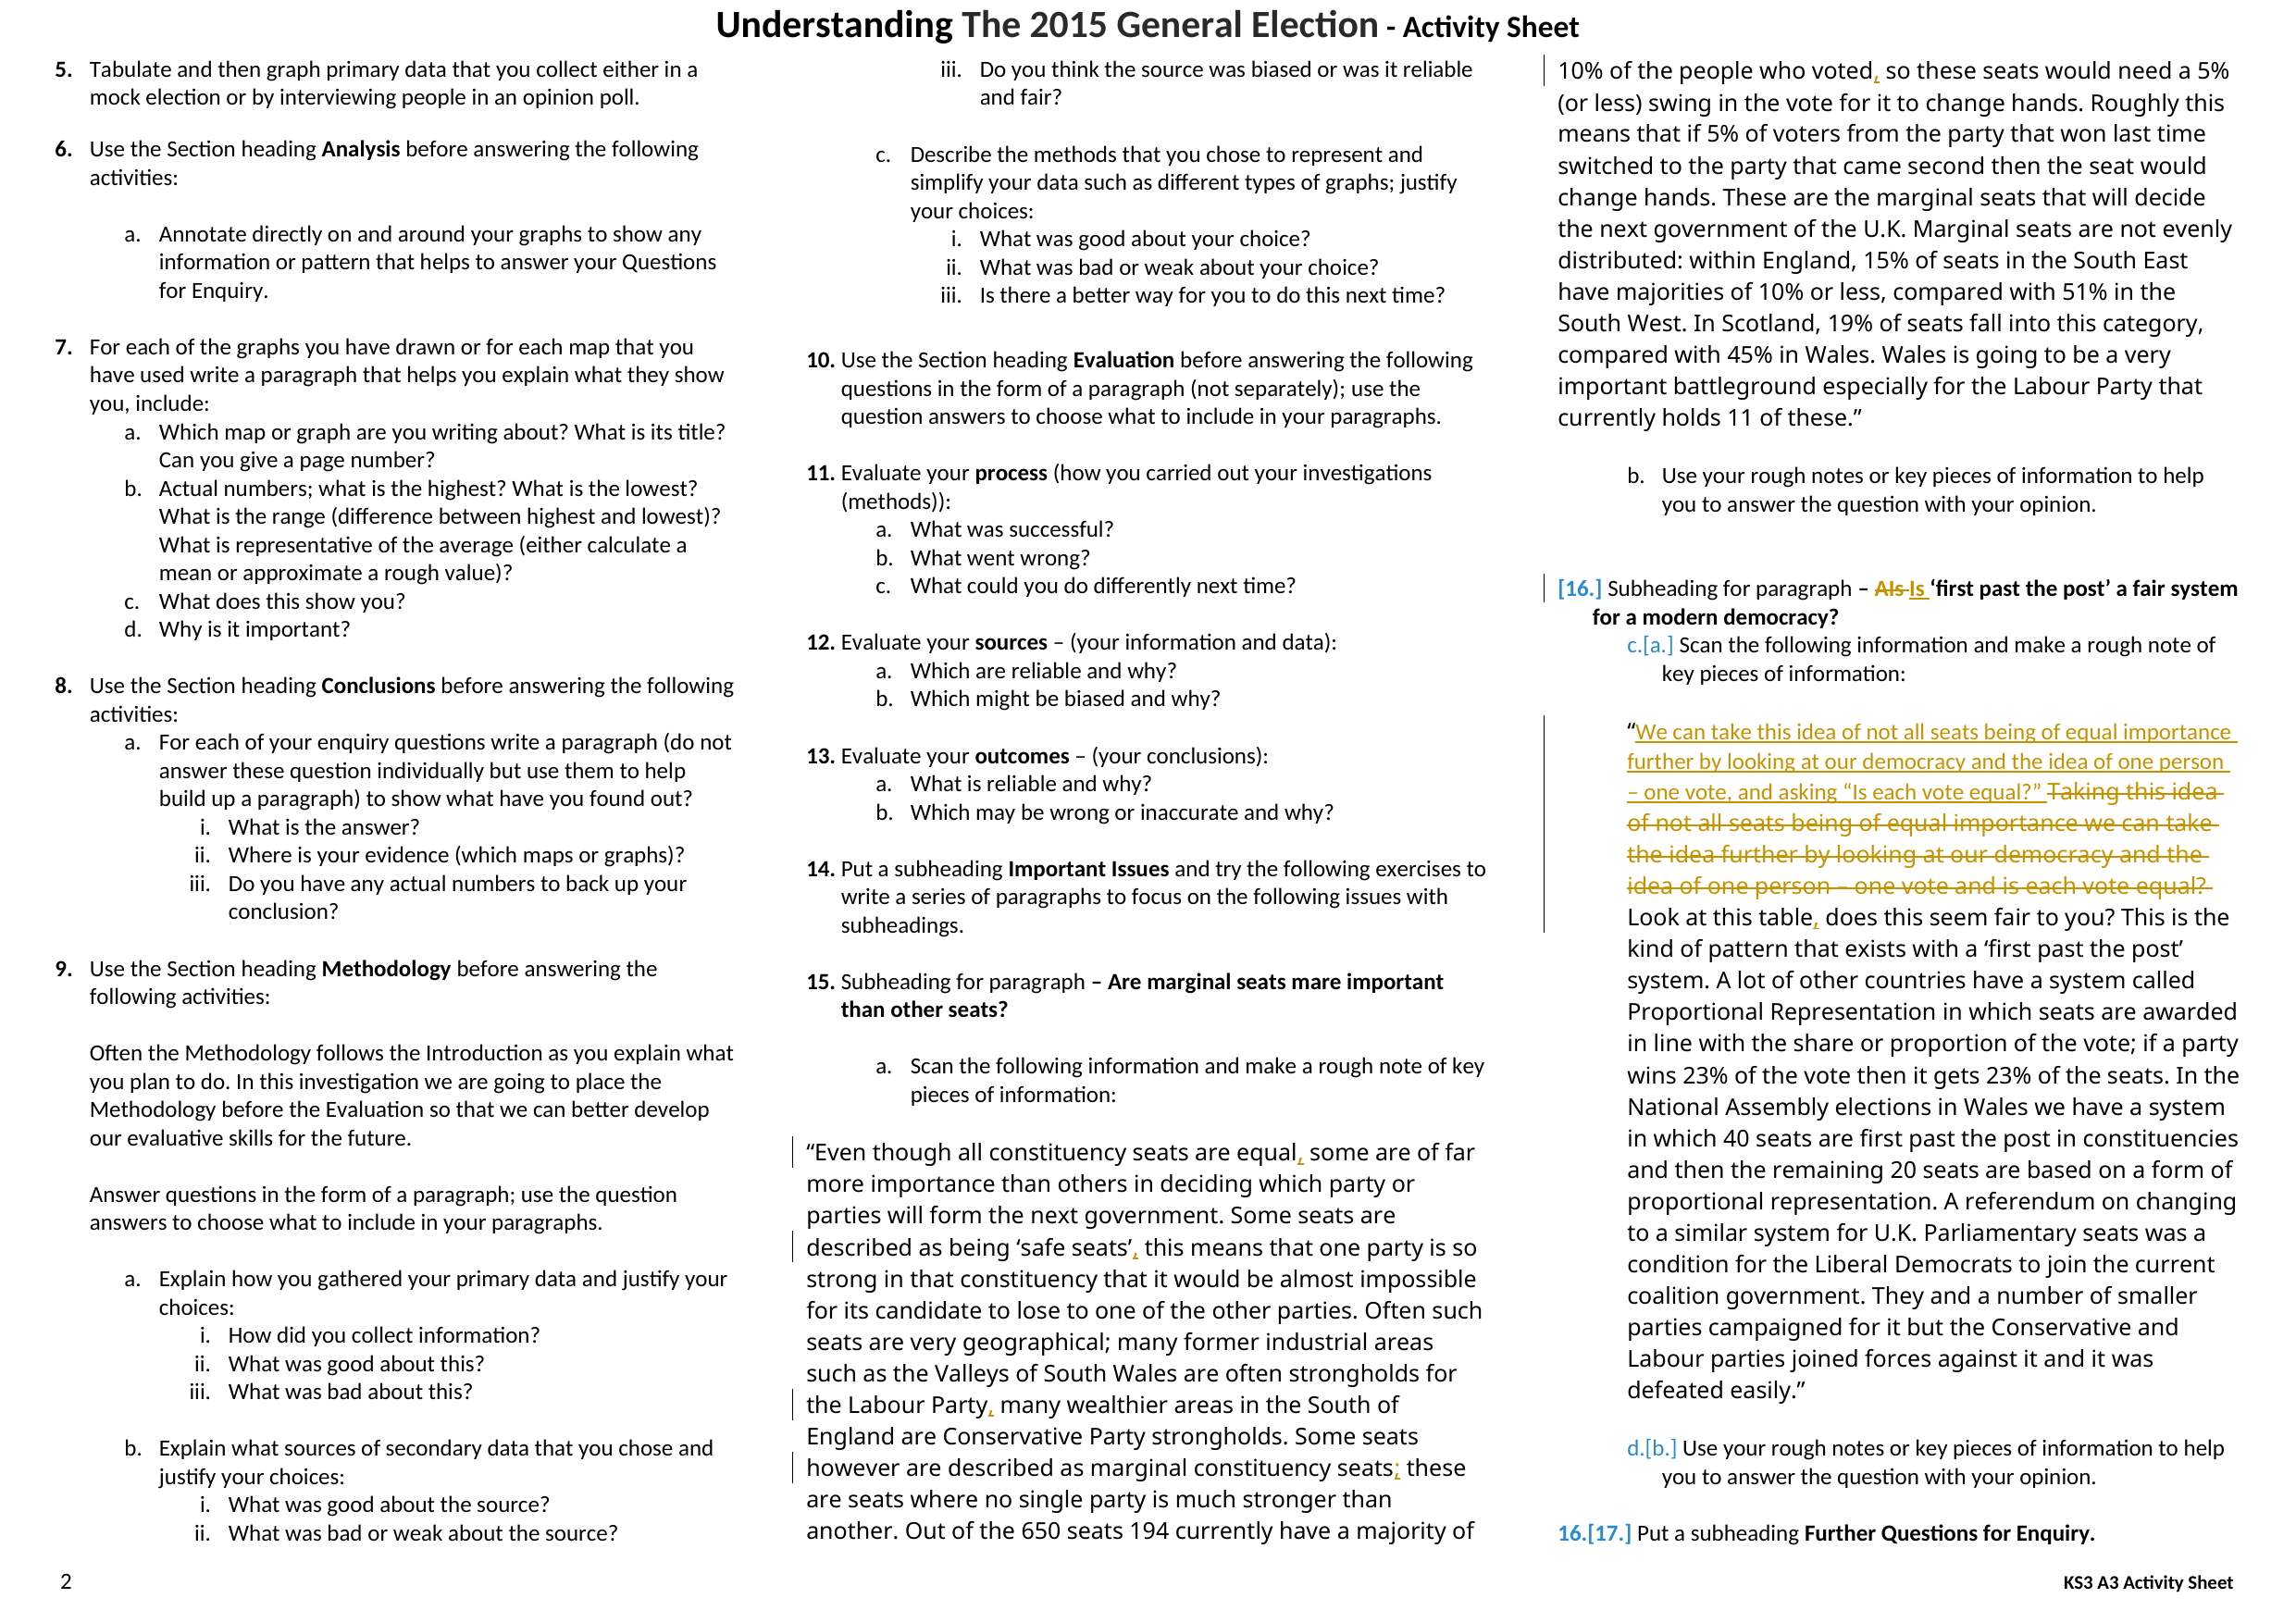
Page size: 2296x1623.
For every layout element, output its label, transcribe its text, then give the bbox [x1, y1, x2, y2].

text “Even though all constituency seats are equal some are of far more importance than others in deciding which party or parties will form the next government. Some seats are described as being ‘safe seats’ this means that one party is so strong in that constituency that it would be almost impossible for its candidate to lose to one of the other parties. Often such seats are very geographical; many former industrial areas such as the Valleys of South Wales are often strongholds for the Labour Party many wealthier areas in the South of England are Conservative Party strongholds. Some seats however are described as marginal constituency seats these are seats where no single party is much stronger than another. Out of the 650 seats 194 currently have a majority of 10% of the people who voted so these seats would need a 5% (or less) swing in the vote for it to change hands. Roughly this means that if 5% of voters from the party that won last time switched to the party that came second then the seat would change hands. These are the marginal seats that will decide the next government of the U.K. Marginal seats are not evenly distributed: within England, 15% of seats in the South East have majorities of 10% or less, compared with 51% in the South West. In Scotland, 19% of seats fall into this category, compared with 45% in Wales. Wales is going to be a very important battleground especially for the Labour Party that currently holds 11 of these.” [806, 1136, 1489, 1546]
list Answer questions in the form of a paragraph; use the question answers to choose what to include in your paragraphs. [90, 1180, 738, 1236]
list What is the answer? [211, 812, 738, 840]
list Do you think the source was biased or was it reliable and fair? [962, 55, 1489, 111]
list Describe the methods that you chose to represent and simplify your data such as different types of graphs; justify your choices: [875, 140, 1489, 224]
list Annotate directly on and around your graphs to show any information or pattern that helps to answer your Questions for Enquiry. [124, 219, 738, 304]
list Evaluate your outcomes – (your conclusions): [806, 741, 1489, 769]
list Use your rough notes or key pieces of information to help you to answer the question with your opinion. [1627, 1433, 2240, 1490]
list Which map or graph are you writing about? What is its title? Can you give a page number? [124, 417, 738, 474]
list What was bad or weak about the source? [211, 1518, 738, 1547]
list What was bad or weak about your choice? [962, 253, 1489, 280]
list What was good about your choice? [962, 224, 1489, 253]
text “Even though all constituency seats are equal some are of far more importance than others in deciding which party or parties will form the next government. Some seats are described as being ‘safe seats’ this means that one party is so strong in that constituency that it would be almost impossible for its candidate to lose to one of the other parties. Often such seats are very geographical; many former industrial areas such as the Valleys of South Wales are often strongholds for the Labour Party many wealthier areas in the South of England are Conservative Party strongholds. Some seats however are described as marginal constituency seats these are seats where no single party is much stronger than another. Out of the 650 seats 194 currently have a majority of 10% of the people who voted so these seats would need a 5% (or less) swing in the vote for it to change hands. Roughly this means that if 5% of voters from the party that won last time switched to the party that came second then the seat would change hands. These are the marginal seats that will decide the next government of the U.K. Marginal seats are not evenly distributed: within England, 15% of seats in the South East have majorities of 10% or less, compared with 51% in the South West. In Scotland, 19% of seats fall into this category, compared with 45% in Wales. Wales is going to be a very important battleground especially for the Labour Party that currently holds 11 of these.” [1558, 55, 2240, 433]
text “Look at this table does this seem fair to you? This is the kind of pattern that exists with a ‘first past the post’ system. A lot of other countries have a system called Proportional Representation in which seats are awarded in line with the share or proportion of the vote; if a party wins 23% of the vote then it gets 23% of the seats. In the National Assembly elections in Wales we have a system in which 40 seats are first past the post in constituencies and then the remaining 20 seats are based on a form of proportional representation. A referendum on changing to a similar system for U.K. Parliamentary seats was a condition for the Liberal Democrats to join the current coalition government. They and a number of smaller parties campaigned for it but the Conservative and Labour parties joined forces against it and it was defeated easily.” [1627, 715, 2240, 1406]
list What is reliable and why? [875, 769, 1489, 798]
list Do you have any actual numbers to back up your conclusion? [211, 869, 738, 925]
list Subheading for paragraph – ‘first past the post’ a fair system for a modern democracy? [1558, 574, 2240, 630]
list Use the Section heading Evaluation before answering the following questions in the form of a paragraph (not separately); use the question answers to choose what to include in your paragraphs. [806, 345, 1489, 430]
list Is there a better way for you to do this next time? [962, 280, 1489, 309]
list Use the Section heading Methodology before answering the following activities: [55, 954, 738, 1010]
list Where is your evidence (which maps or graphs)? [211, 840, 738, 869]
list What went wrong? [875, 543, 1489, 572]
list Which are reliable and why? [875, 656, 1489, 685]
list Scan the following information and make a rough note of key pieces of information: [1627, 630, 2240, 687]
list Why is it important? [124, 614, 738, 643]
list Put a subheading Further Questions for Enquiry. [1558, 1518, 2240, 1546]
list Actual numbers; what is the highest? What is the lowest? What is the range (difference between highest and lowest)? What is representative of the average (either calculate a mean or approximate a rough value)? [124, 474, 738, 587]
list Use the Section heading Conclusions before answering the following activities: [55, 671, 738, 727]
list What was good about this? [211, 1349, 738, 1377]
list What was good about the source? [211, 1491, 738, 1518]
list What was successful? [875, 515, 1489, 543]
list Tabulate and then graph primary data that you collect either in a mock election or by interviewing people in an opinion poll. [55, 55, 738, 111]
list Often the Methodology follows the Introduction as you explain what you plan to do. In this investigation we are going to place the Methodology before the Evaluation so that we can better develop our evaluative skills for the future. [90, 1038, 738, 1151]
list Evaluate your process (how you carried out your investigations (methods)): [806, 459, 1489, 515]
list For each of the graphs you have drawn or for each map that you have used write a paragraph that helps you explain what they show you, include: [55, 332, 738, 417]
list What does this show you? [124, 587, 738, 614]
list Use the Section heading Analysis before answering the following activities: [55, 135, 738, 192]
list What was bad about this? [211, 1377, 738, 1406]
list Scan the following information and make a rough note of key pieces of information: [875, 1051, 1489, 1108]
list Which may be wrong or inaccurate and why? [875, 798, 1489, 825]
list For each of your enquiry questions write a paragraph (do not answer these question individually but use them to help build up a paragraph) to show what have you found out? [124, 727, 738, 812]
list Evaluate your sources – (your information and data): [806, 628, 1489, 656]
list Put a subheading Important Issues and try the following exercises to write a series of paragraphs to focus on the following issues with subheadings. [806, 854, 1489, 938]
list What could you do differently next time? [875, 572, 1489, 600]
list Subheading for paragraph – Are marginal seats mare important than other seats? [806, 967, 1489, 1023]
list Which might be biased and why? [875, 685, 1489, 712]
list Explain what sources of secondary data that you chose and justify your choices: [124, 1433, 738, 1491]
list Explain how you gathered your primary data and justify your choices: [124, 1264, 738, 1320]
list How did you collect information? [211, 1320, 738, 1349]
list Use your rough notes or key pieces of information to help you to answer the question with your opinion. [1627, 461, 2240, 517]
